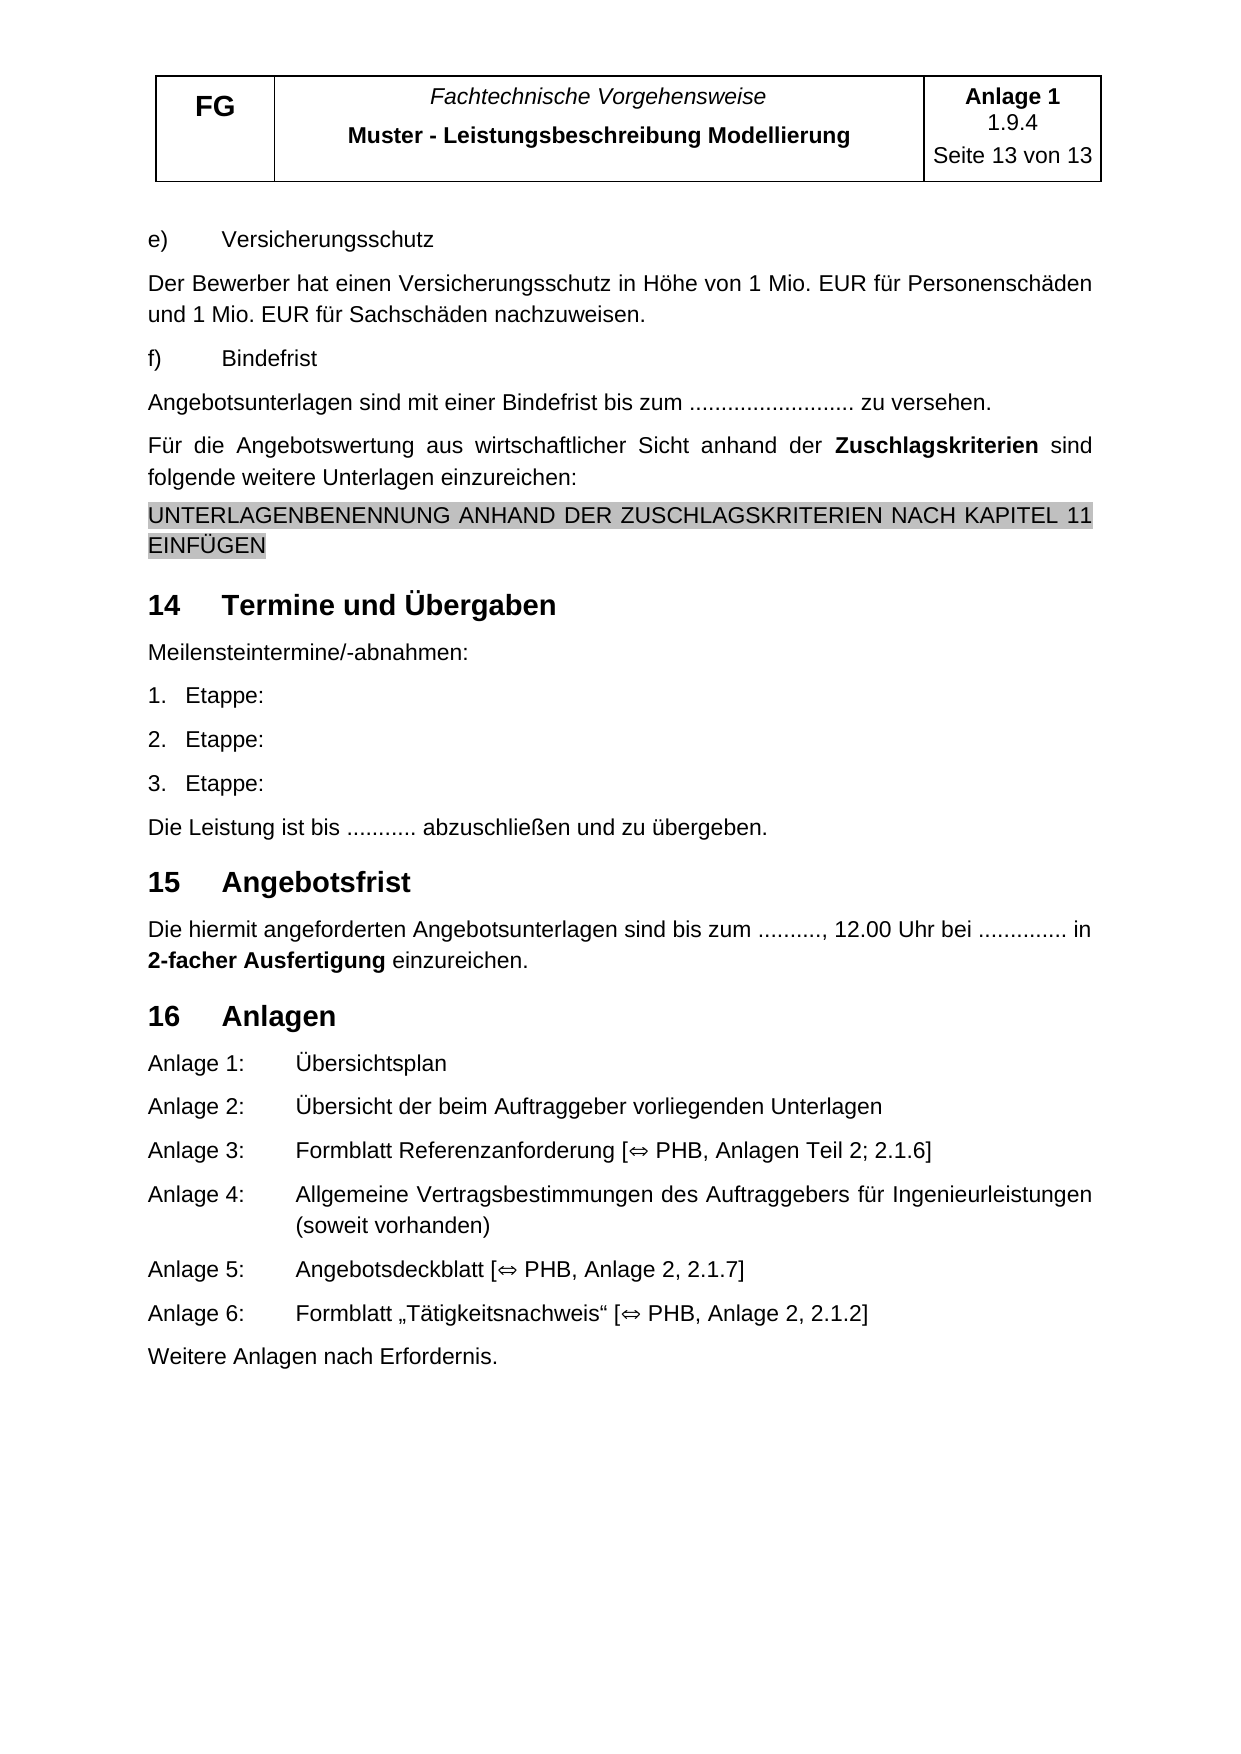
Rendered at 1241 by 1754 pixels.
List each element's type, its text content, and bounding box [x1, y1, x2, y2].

text Weitere Anlagen nach Erfordernis. [148, 1338, 1093, 1369]
text Angebotsunterlagen sind mit einer Bindefrist bis zum .......................... zu versehen. [148, 383, 1093, 415]
text Die hiermit angeforderten Angebotsunterlagen sind bis zum .........., Uhr bei .............. in 2-facher Ausfertigung einzureichen. [148, 911, 1093, 973]
text e) Versicherungsschutz [148, 221, 1093, 252]
list Etappe: [148, 765, 1093, 796]
text Anlage 4: Allgemeine Vertragsbestimmungen des Auftraggebers für Ingenieurleistungen (soweit vorhanden) [148, 1176, 1093, 1238]
text Die Leistung ist bis ........... abzuschließen und zu übergeben. [148, 809, 1093, 840]
list Etappe: [148, 721, 1093, 752]
subtitle 16 Anlagen [148, 998, 1093, 1032]
text Der Bewerber hat einen Versicherungsschutz in Höhe von 1 Mio. EUR für Personenschäden und 1 Mio. EUR für Sachschäden nachzuweisen. [148, 265, 1093, 327]
text UNTERLAGENBENENNUNG ANHAND DER ZUSCHLAGSKRITERIEN NACH KAPITEL 11 EINFÜGEN [148, 529, 1093, 559]
text Anlage 2: Übersicht der beim Auftraggeber vorliegenden Unterlagen [148, 1088, 1093, 1119]
text Anlage 5: Angebotsdeckblatt [ PHB, Anlage 2, 2.1.7] [148, 1251, 1093, 1282]
list Etappe: [148, 677, 1093, 709]
subtitle 14 Termine und Übergaben [148, 588, 1093, 621]
text Meilensteintermine/-abnahmen: [148, 634, 1093, 665]
text Für die Angebotswertung aus wirtschaftlicher Sicht anhand der Zuschlagskriterien sind folgende weitere Unterlagen einzureichen: [148, 427, 1093, 490]
text Anlage 1: Übersichtsplan [148, 1044, 1093, 1076]
text Anlage 3: Formblatt Referenzanforderung [ PHB, Anlagen Teil 2; 2.1.6] [148, 1132, 1093, 1163]
subtitle 15 Angebotsfrist [148, 865, 1093, 898]
text Anlage 6: Formblatt „Tätigkeitsnachweis“ [ PHB, Anlage 2, 2.1.2] [148, 1294, 1093, 1326]
text f) Bindefrist [148, 340, 1093, 371]
